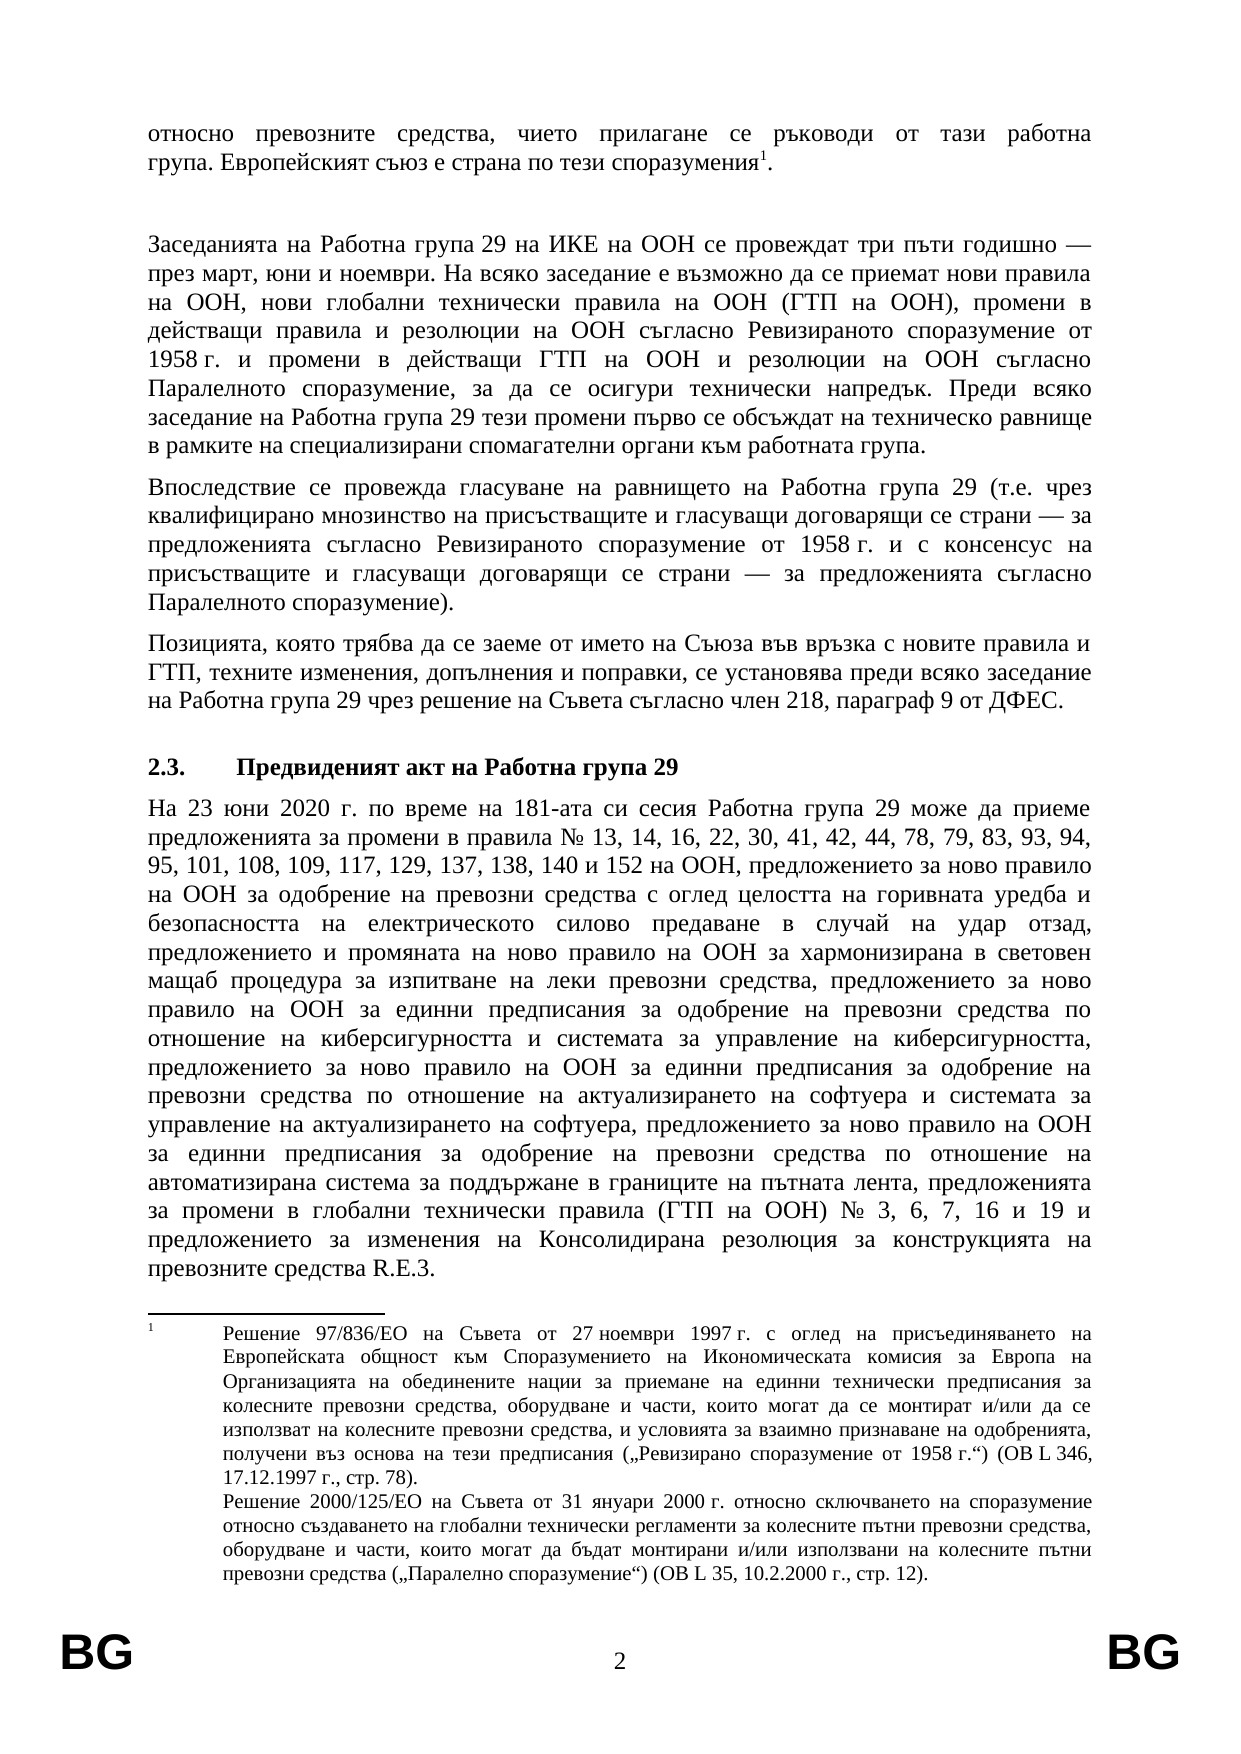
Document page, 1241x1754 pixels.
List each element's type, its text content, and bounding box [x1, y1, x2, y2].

text На 23 юни 2020 г. по време на 181-ата си сесия Работна група 29 може да приеме предложенията за промени в правила № 13, 14, 16, 22, 30, 41, 42, 44, 78, 79, 83, 93, 94, 95, 101, 108, 109, 117, 129, 137, 138, 140 и 152 на ООН, предложението за ново правило на ООН за одобрение на превозни средства с оглед целостта на горивната уредба и безопасността на електрическото силово предаване в случай на удар отзад, предложението и промяната на ново правило на ООН за хармонизирана в световен мащаб процедура за изпитване на леки превозни средства, предложението за ново правило на ООН за единни предписания за одобрение на превозни средства по отношение на киберсигурността и системата за управление на киберсигурността, предложението за ново правило на ООН за единни предписания за одобрение на превозни средства по отношение на актуализирането на софтуера и системата за управление на актуализирането на софтуера, предложението за ново правило на ООН за единни предписания за одобрение на превозни средства по отношение на автоматизирана система за поддържане в границите на пътната лента, предложенията за промени в глобални технически правила (ГТП на ООН) № 3, 6, 7, 16 и 19 и предложението за изменения на Консолидирана резолюция за конструкцията на превозните средства R.E.3. [148, 793, 1093, 1282]
text Позицията, която трябва да се заеме от името на Съюза във връзка с новите правила и ГТП, техните изменения, допълнения и поправки, се установява преди всяко заседание на Работна група 29 чрез решение на Съвета съгласно член 218, параграф 9 от ДФЕС. [148, 628, 1093, 714]
text Заседанията на Работна група 29 на ИКЕ на ООН се провеждат три пъти годишно — през март, юни и ноември. На всяко заседание е възможно да се приемат нови правила на ООН, нови глобални технически правила на ООН (ГТП на ООН), промени в действащи правила и резолюции на ООН съгласно Ревизираното споразумение от 1958 г. и промени в действащи ГТП на ООН и резолюции на ООН съгласно Паралелното споразумение, за да се осигури технически напредък. Преди всяко заседание на Работна група 29 тези промени първо се обсъждат на техническо равнище в рамките на специализирани спомагателни органи към работната група. [148, 229, 1093, 459]
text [148, 118, 1093, 176]
subtitle 2.3. Предвиденият акт на Работна група 29 [148, 752, 1093, 781]
text Впоследствие се провежда гласуване на равнището на Работна група 29 (т.е. чрез квалифицирано мнозинство на присъстващите и гласуващи договарящи се страни — за предложенията съгласно Ревизираното споразумение от 1958 г. и с консенсус на присъстващите и гласуващи договарящи се страни — за предложенията съгласно Паралелното споразумение). [148, 472, 1093, 616]
